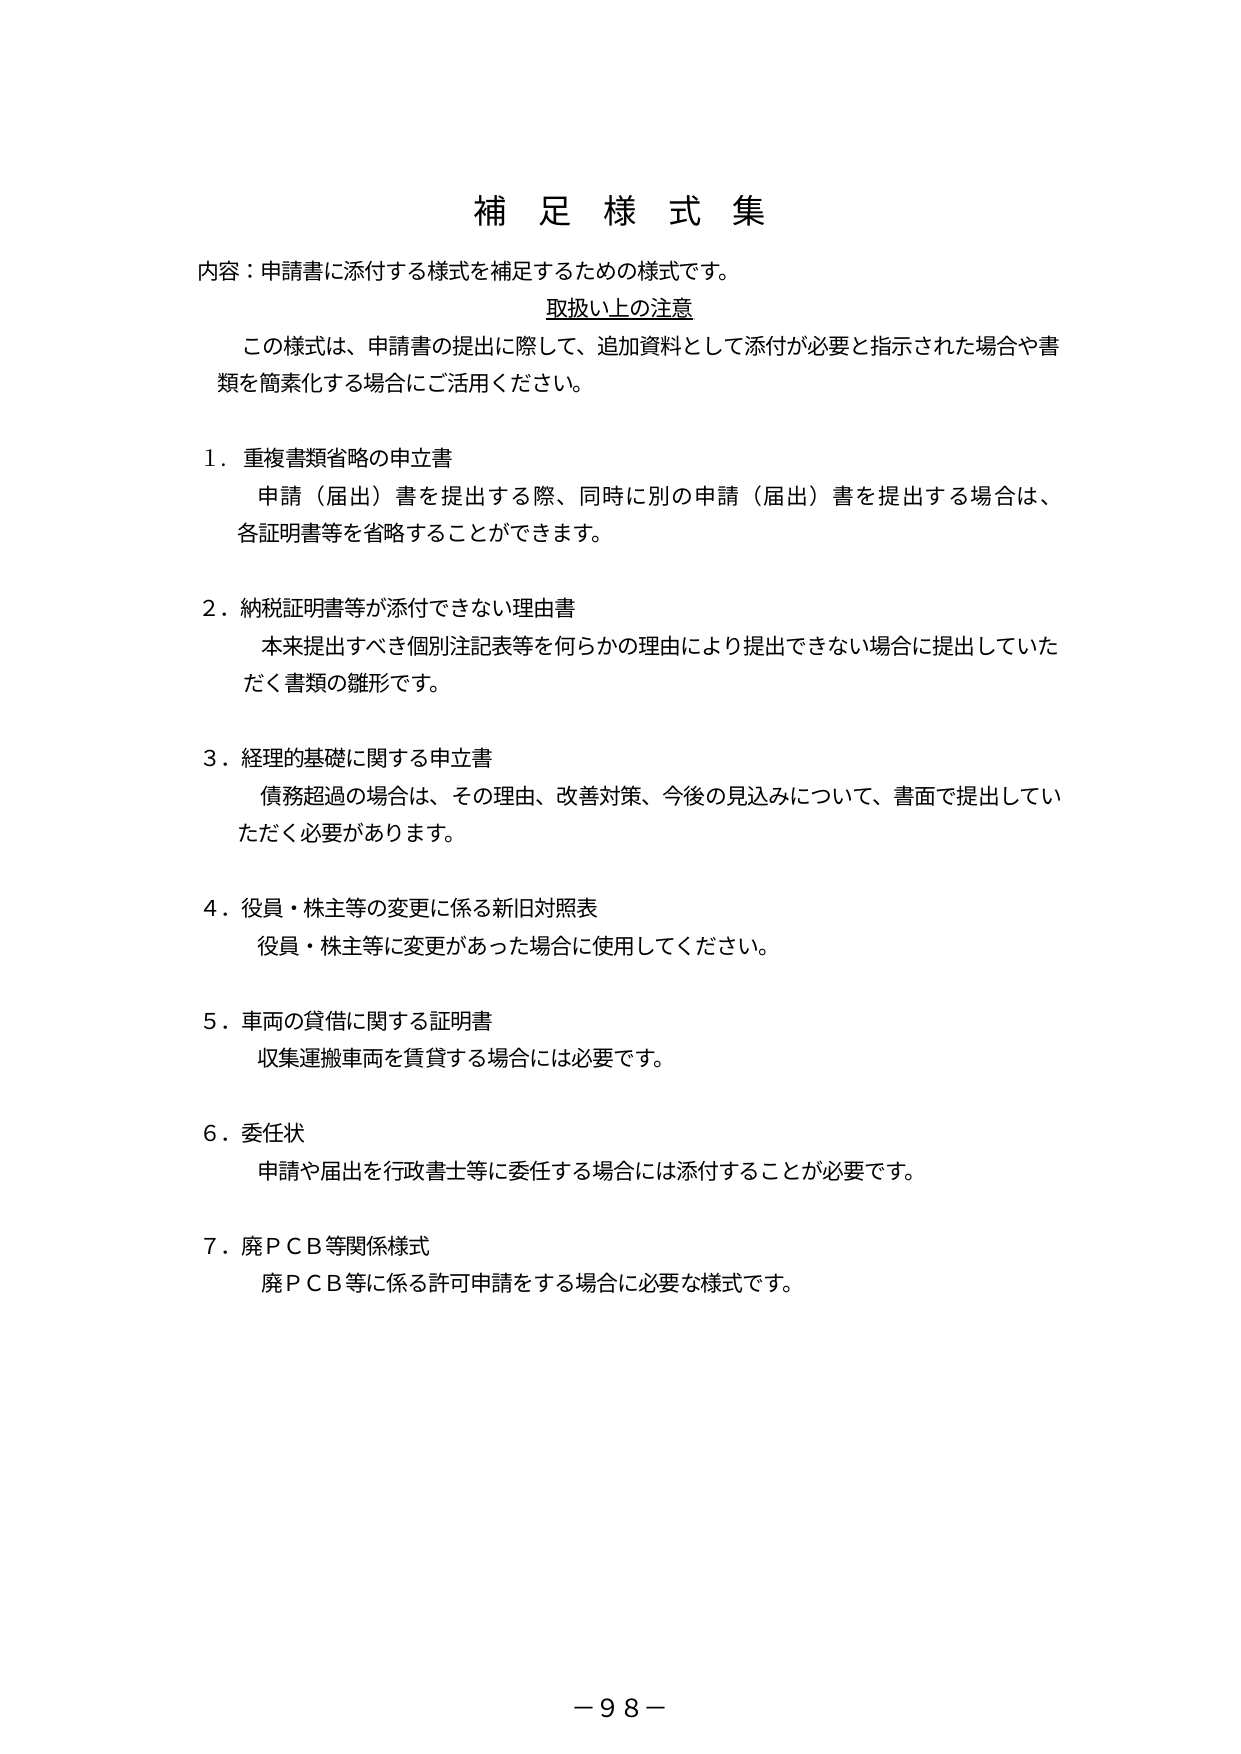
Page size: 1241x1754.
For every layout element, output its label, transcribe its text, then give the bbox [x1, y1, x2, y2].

text この様式は、申請書の提出に際して、追加資料として添付が必要と指示された場合や書類を簡素化する場合にご活用ください。 [177, 326, 1063, 401]
text ７．廃ＰＣＢ等関係様式 [177, 1226, 1063, 1263]
text 廃ＰＣＢ等に係る許可申請をする場合に必要な様式です。 [177, 1263, 1063, 1301]
text 内容：申請書に添付する様式を補足するための様式です。 [177, 251, 1063, 288]
text ５．車両の貸借に関する証明書 [177, 1001, 1063, 1038]
text 本来提出すべき個別注記表等を何らかの理由により提出できない場合に提出していただく書類の雛形です。 [177, 626, 1063, 701]
text ３．経理的基礎に関する申立書 [177, 738, 1063, 776]
text 収集運搬車両を賃貸する場合には必要です。 [257, 1038, 1063, 1076]
text 申請や届出を行政書士等に委任する場合には添付することが必要です。 [257, 1151, 1063, 1188]
text 取扱い上の注意 [177, 288, 1063, 326]
text 申請（届出）書を提出する際、同時に別の申請（届出）書を提出する場合は、 各証明書等を省略することができます。 [237, 476, 1063, 551]
text 債務超過の場合は、その理由、改善対策、今後の見込みについて、書面で提出していただく必要があります。 [197, 776, 1063, 851]
text ６．委任状 [177, 1113, 1063, 1151]
list 重複書類省略の申立書 [199, 438, 1063, 476]
text ２．納税証明書等が添付できない理由書 [177, 588, 1063, 626]
text 役員・株主等に変更があった場合に使用してください。 [257, 926, 1063, 963]
text ４．役員・株主等の変更に係る新旧対照表 [177, 888, 1063, 926]
text 補 足 様 式 集 [177, 176, 1063, 251]
